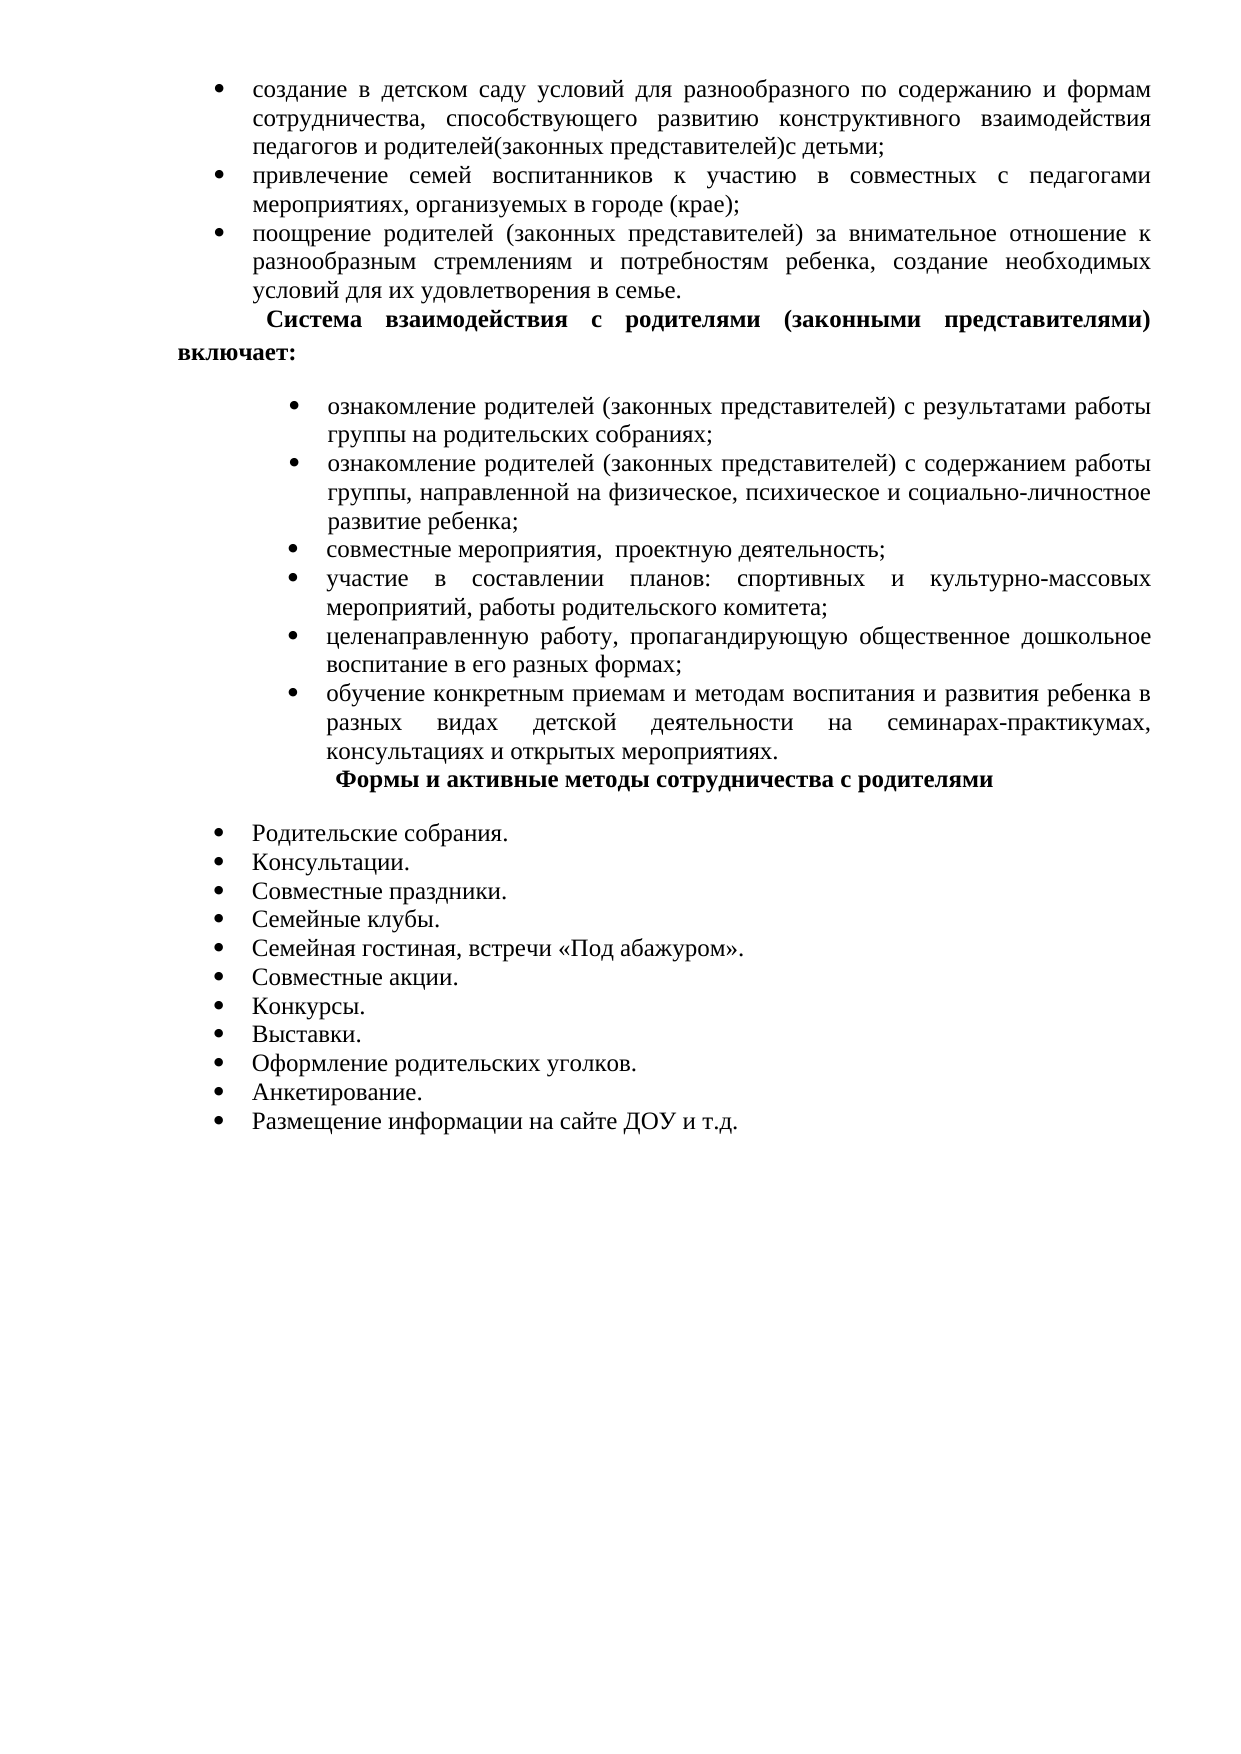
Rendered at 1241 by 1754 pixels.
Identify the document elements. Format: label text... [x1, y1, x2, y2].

list Оформление родительских уголков. [214, 1048, 1152, 1077]
list целенаправленную работу, пропагандирующую общественное дошкольное воспитание в его разных формах; [288, 621, 1152, 678]
list Конкурсы. [214, 991, 1152, 1019]
list Семейные клубы. [214, 904, 1152, 933]
list Выставки. [214, 1019, 1152, 1048]
list участие в составлении планов: спортивных и культурно-массовых мероприятий, работы родительского комитета; [288, 563, 1152, 621]
list Консультации. [214, 847, 1152, 876]
list Совместные акции. [214, 962, 1152, 991]
list обучение конкретным приемам и методам воспитания и развития ребенка в разных видах детской деятельности на семинарах-практикумах, консультациях и открытых мероприятиях. [288, 678, 1152, 764]
list Родительские собрания. [214, 818, 1152, 847]
list ознакомление родителей (законных представителей) с результатами работы группы на родительских собраниях; [290, 391, 1152, 448]
list поощрение родителей (законных представителей) за внимательное отношение к разнообразным стремлениям и потребностям ребенка, создание необходимых условий для их удовлетворения в семье. [215, 218, 1152, 304]
list привлечение семей воспитанников к участию в совместных с педагогами мероприятиях, организуемых в городе (крае); [215, 160, 1152, 218]
text Формы и активные методы сотрудничества с родителями [177, 764, 1152, 793]
list Совместные праздники. [214, 876, 1152, 904]
list Анкетирование. [214, 1077, 1152, 1106]
list ознакомление родителей (законных представителей) с содержанием работы группы, направленной на физическое, психическое и социально-личностное развитие ребенка; [290, 448, 1152, 534]
list совместные мероприятия, проектную деятельность; [288, 534, 1152, 563]
list Семейная гостиная, встречи «Под абажуром». [214, 933, 1152, 962]
list Размещение информации на сайте ДОУ и т.д. [214, 1106, 1152, 1134]
list создание в детском саду условий для разнообразного по содержанию и формам сотрудничества, способствующего развитию конструктивного взаимодействия педагогов и родителей(законных представителей)с детьми; [215, 74, 1152, 160]
text Система взаимодействия с родителями (законными представителями) включает: [177, 304, 1152, 366]
